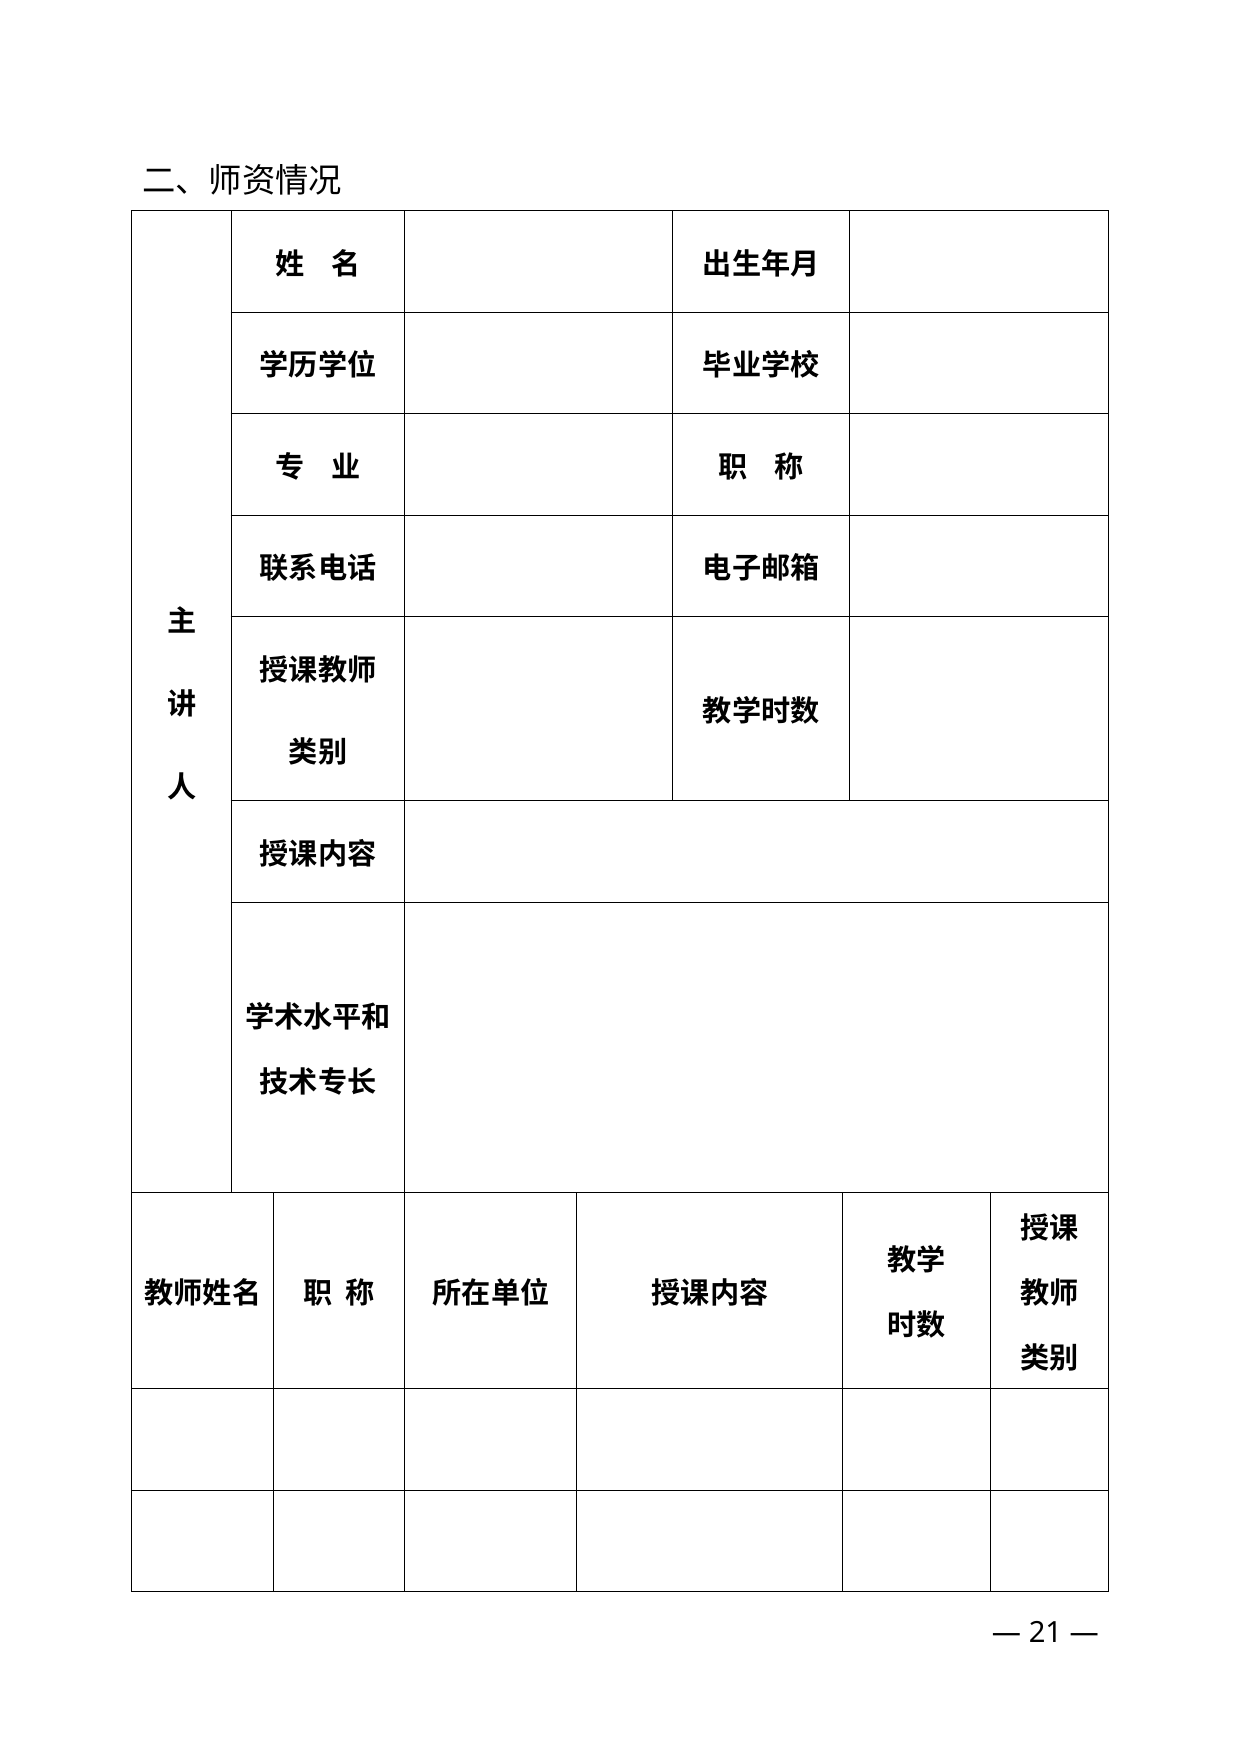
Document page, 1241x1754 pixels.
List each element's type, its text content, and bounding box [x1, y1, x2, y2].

table_cell 教学 时数 [843, 1193, 990, 1388]
table_cell [132, 1491, 273, 1591]
table_cell 教学时数 [673, 617, 849, 800]
table_cell [843, 1491, 990, 1591]
table_cell 学历学位 [232, 313, 404, 413]
table_header [405, 211, 672, 312]
table_cell 职 称 [274, 1193, 404, 1388]
table_cell 授课内容 [232, 801, 404, 902]
table_cell 所在单位 [405, 1193, 576, 1388]
table_cell [850, 414, 1108, 514]
table_cell 授课教师 类别 [232, 617, 404, 800]
table_cell [274, 1491, 404, 1591]
table_cell 职 称 [673, 414, 849, 514]
table_cell 授课 教师 类别 [991, 1193, 1108, 1388]
table_cell 学术水平和技术专长 [232, 903, 404, 1192]
table_cell [274, 1389, 404, 1489]
table_header 姓 名 [232, 211, 404, 312]
table_cell [132, 1389, 273, 1489]
table_cell [577, 1389, 842, 1489]
table_cell [850, 313, 1108, 413]
table_cell 专 业 [232, 414, 404, 514]
table_cell 教师姓名 [132, 1193, 273, 1388]
table_cell [850, 516, 1108, 616]
table_cell [991, 1491, 1108, 1591]
table_cell [577, 1491, 842, 1591]
table_cell [843, 1389, 990, 1489]
table_header [850, 211, 1108, 312]
table_header 主 讲 人 [132, 211, 231, 1192]
table_cell 联系电话 [232, 516, 404, 616]
table_cell [850, 617, 1108, 800]
table_cell [405, 313, 672, 413]
text 二、师资情况 [142, 145, 1098, 210]
table_cell [405, 1491, 576, 1591]
table_cell 毕业学校 [673, 313, 849, 413]
table_cell [405, 414, 672, 514]
table_cell [405, 801, 1108, 902]
table_cell [405, 617, 672, 800]
table_cell 授课内容 [577, 1193, 842, 1388]
table_header 出生年月 [673, 211, 849, 312]
table_cell [405, 516, 672, 616]
table_cell [405, 903, 1108, 1192]
table_cell 电子邮箱 [673, 516, 849, 616]
table_cell [405, 1389, 576, 1489]
table_cell [991, 1389, 1108, 1489]
